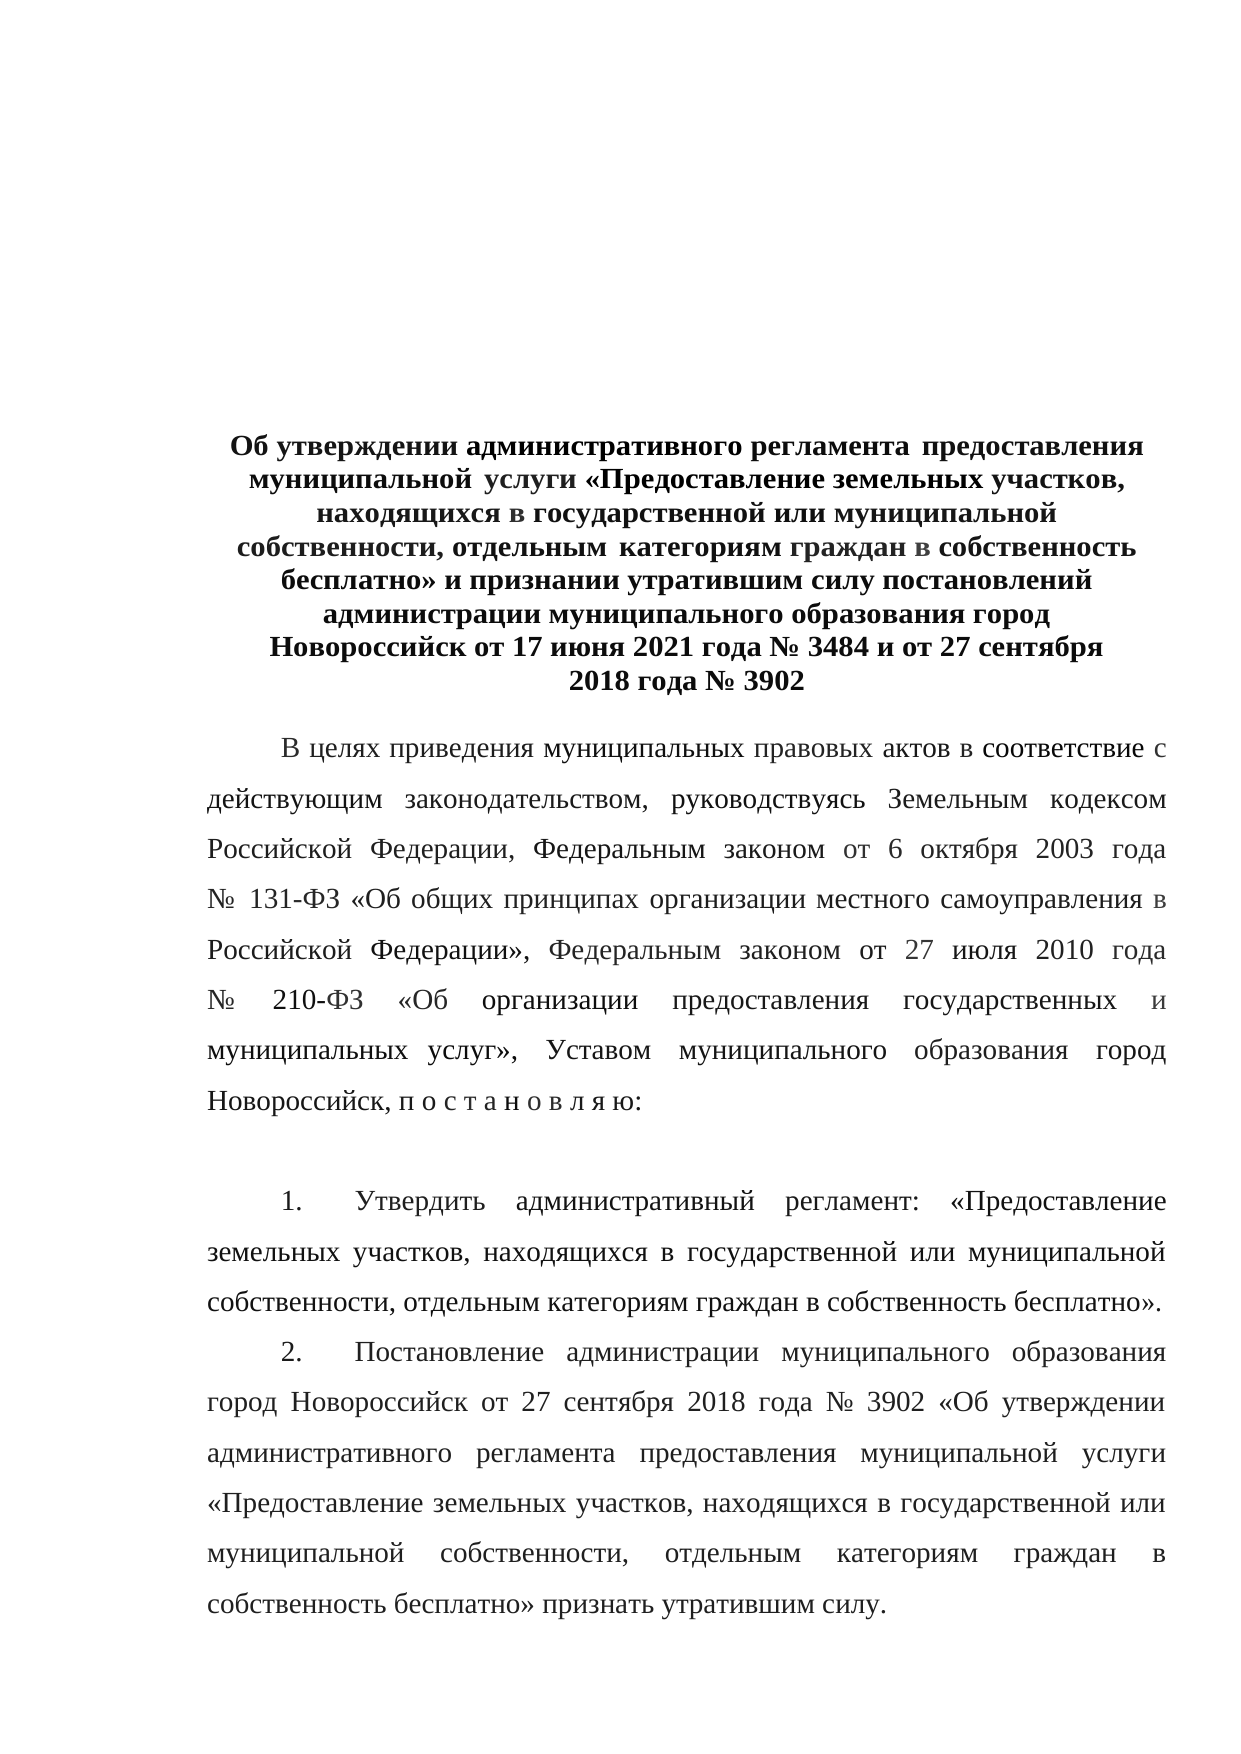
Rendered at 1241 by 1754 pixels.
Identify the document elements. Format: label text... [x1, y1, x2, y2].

text 2018 года № 3902 [207, 663, 1167, 696]
text Новороссийск от 17 июня 2021 года № 3484 и от 27 сентября [207, 629, 1167, 663]
list Утвердить административный регламент: «Предоставление земельных участков, находящихся в государственной или муниципальной собственности, отдельным категориям граждан в собственность бесплатно». [207, 1183, 1167, 1317]
text В целях приведения муниципальных правовых актов в соответствие с действующим законодательством, руководствуясь Земельным кодексом Российской Федерации, Федеральным законом от 6 октября 2003 года № 131-ФЗ «Об общих принципах организации местного самоуправления в Российской Федерации», Федеральным законом от 27 июля 2010 года № 210-ФЗ «Об организации предоставления государственных и муниципальных услуг», Уставом муниципального образования город Новороссийск, п о с т а н о в л я ю: [207, 731, 1167, 1116]
text собственности, отдельным категориям граждан в собственность бесплатно» и признании утратившим силу постановлений администрации муниципального образования город [207, 529, 1167, 629]
text Об утверждении административного регламента предоставления муниципальной услуги «Предоставление земельных участков, находящихся в государственной или муниципальной [207, 428, 1167, 529]
list Постановление администрации муниципального образования город Новороссийск от 27 сентября 2018 года № 3902 «Об утверждении административного регламента предоставления муниципальной услуги «Предоставление земельных участков, находящихся в государственной или муниципальной собственности, отдельным категориям граждан в собственность бесплатно» признать утратившим силу. [207, 1334, 1167, 1619]
